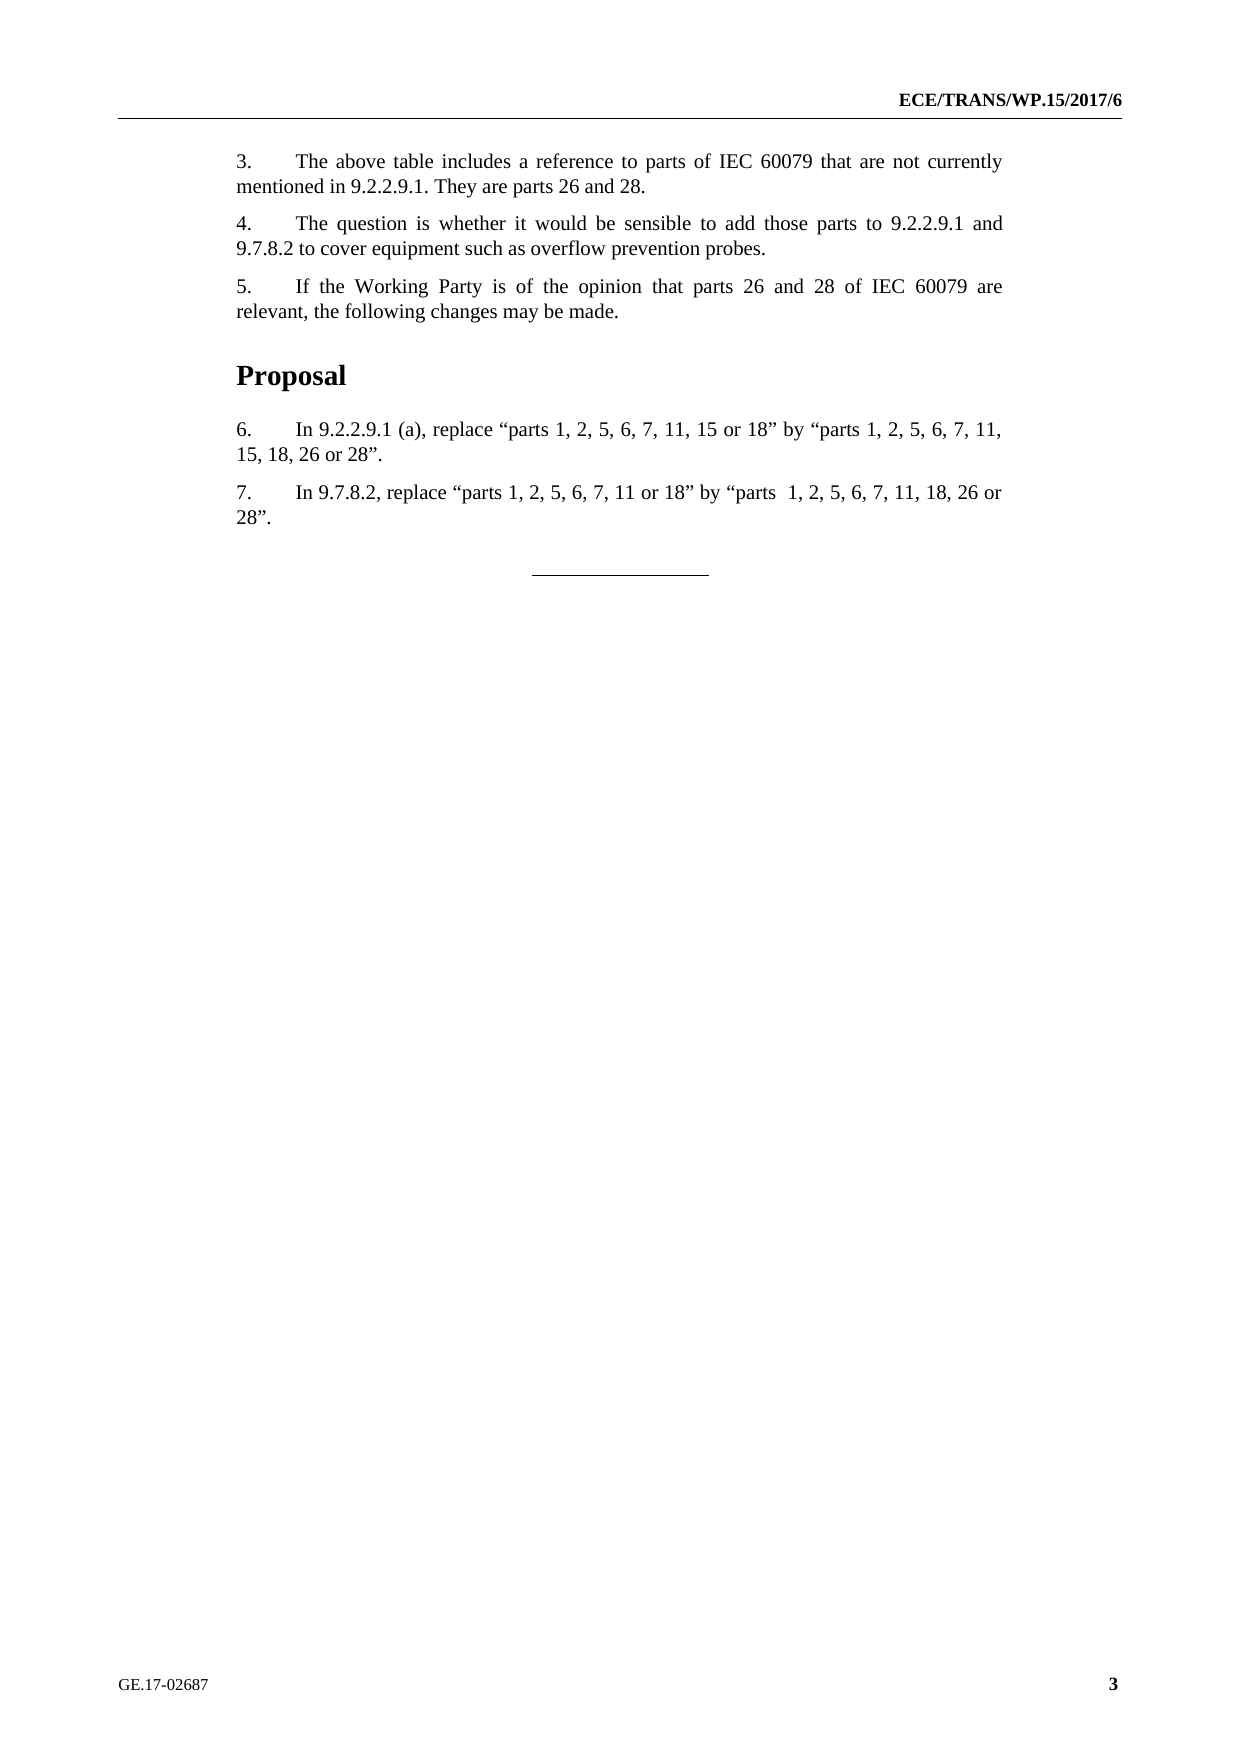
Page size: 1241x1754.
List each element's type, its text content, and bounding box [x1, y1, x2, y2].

text 5. If the Working Party is of the opinion that parts 26 and 28 of IEC 60079 are relevant, the following changes may be made. [236, 273, 1004, 323]
text 4. The question is whether it would be sensible to add those parts to 9.2.2.9.1 and 9.7.8.2 to cover equipment such as overflow prevention probes. [236, 210, 1004, 260]
text 7. In 9.7.8.2, replace “parts 1, 2, 5, 6, 7, 11 or 18” by “parts 1, 2, 5, 6, 7, 11, 18, 26 or 28”. [236, 479, 1004, 529]
text 6. In 9.2.2.9.1 (a), replace “parts 1, 2, 5, 6, 7, 11, 15 or 18” by “parts 1, 2, 5, 6, 7, 11, 15, 18, 26 or 28”. [236, 416, 1004, 466]
text 3. The above table includes a reference to parts of IEC 60079 that are not currently mentioned in 9.2.2.9.1. They are parts 26 and 28. [236, 148, 1004, 198]
text Proposal [118, 360, 1004, 391]
